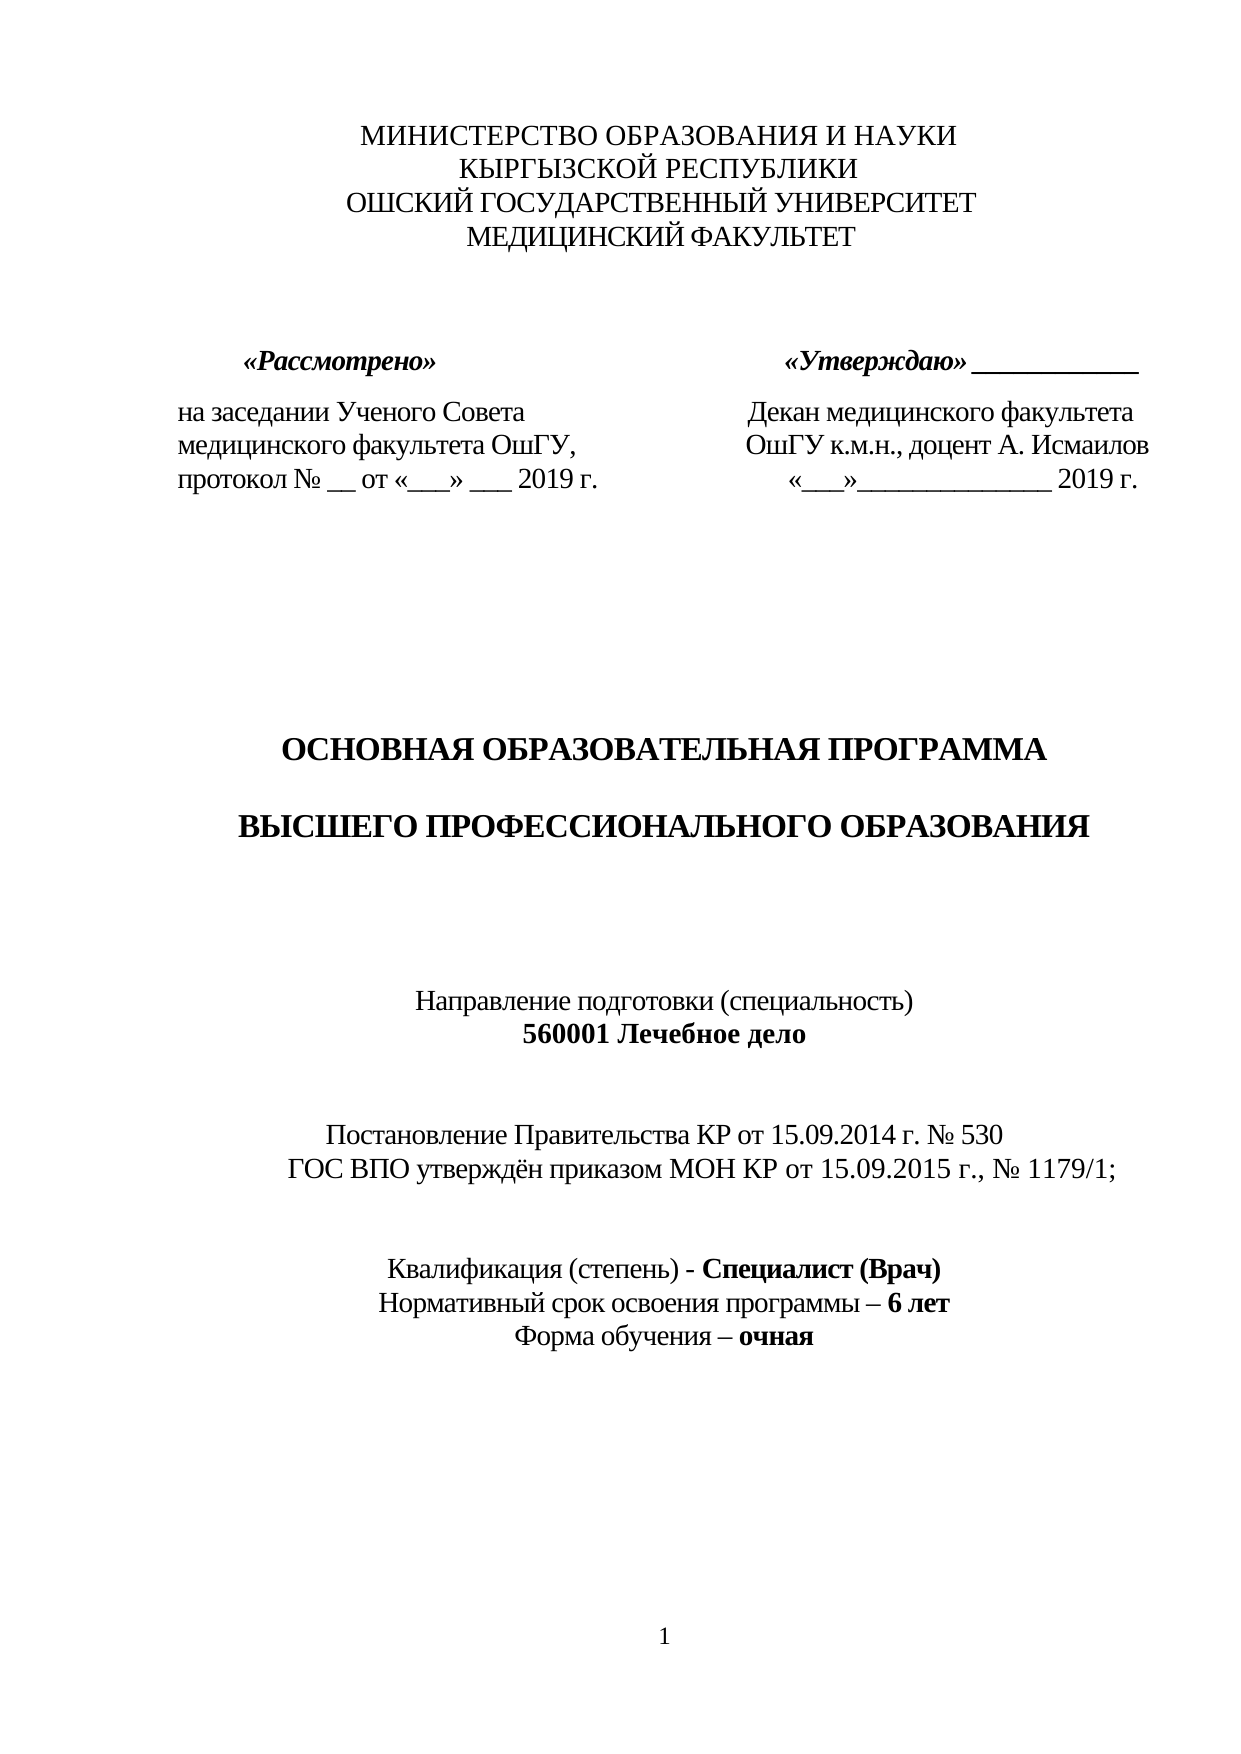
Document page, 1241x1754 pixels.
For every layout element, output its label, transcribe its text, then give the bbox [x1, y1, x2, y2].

text ОШСКИЙ ГОСУДАРСТВЕННЫЙ УНИВЕРСИТЕТ [171, 185, 1152, 219]
text МИНИСТЕРСТВО ОБРАЗОВАНИЯ И НАУКИ [165, 118, 1152, 152]
text Постановление Правительства КР от 15.09.2014 г. № 530 [177, 1117, 1152, 1151]
text Нормативный срок освоения программы – 6 лет [177, 1285, 1152, 1318]
text МЕДИЦИНСКИЙ ФАКУЛЬТЕТ [171, 219, 1152, 252]
text ВЫСШЕГО ПРОФЕССИОНАЛЬНОГО ОБРАЗОВАНИЯ [177, 806, 1152, 844]
text Форма обучения – очная [177, 1318, 1152, 1352]
text «Рассмотрено» «Утверждаю» ____________ [177, 343, 1152, 377]
text медицинского факультета ОшГУ, ОшГУ к.м.н., доцент А. Исмаилов [177, 427, 1152, 461]
text Направление подготовки (специальность) [177, 983, 1152, 1017]
text Квалификация (степень) - Специалист (Врач) [177, 1251, 1152, 1285]
text 560001 Лечебное дело [177, 1017, 1152, 1050]
text КЫРГЫЗСКОЙ РЕСПУБЛИКИ [165, 152, 1152, 185]
text на заседании Ученого Совета Декан медицинского факультета [177, 394, 1152, 427]
text ОСНОВНАЯ ОБРАЗОВАТЕЛЬНАЯ ПРОГРАММА [177, 729, 1152, 767]
text протокол № __ от «___» ___ 2019 г. «___»______________ 2019 г. [177, 461, 1152, 494]
text ГОС ВПО утверждён приказом МОН КР от 15.09.2015 г., № 1179/1; [252, 1151, 1152, 1184]
